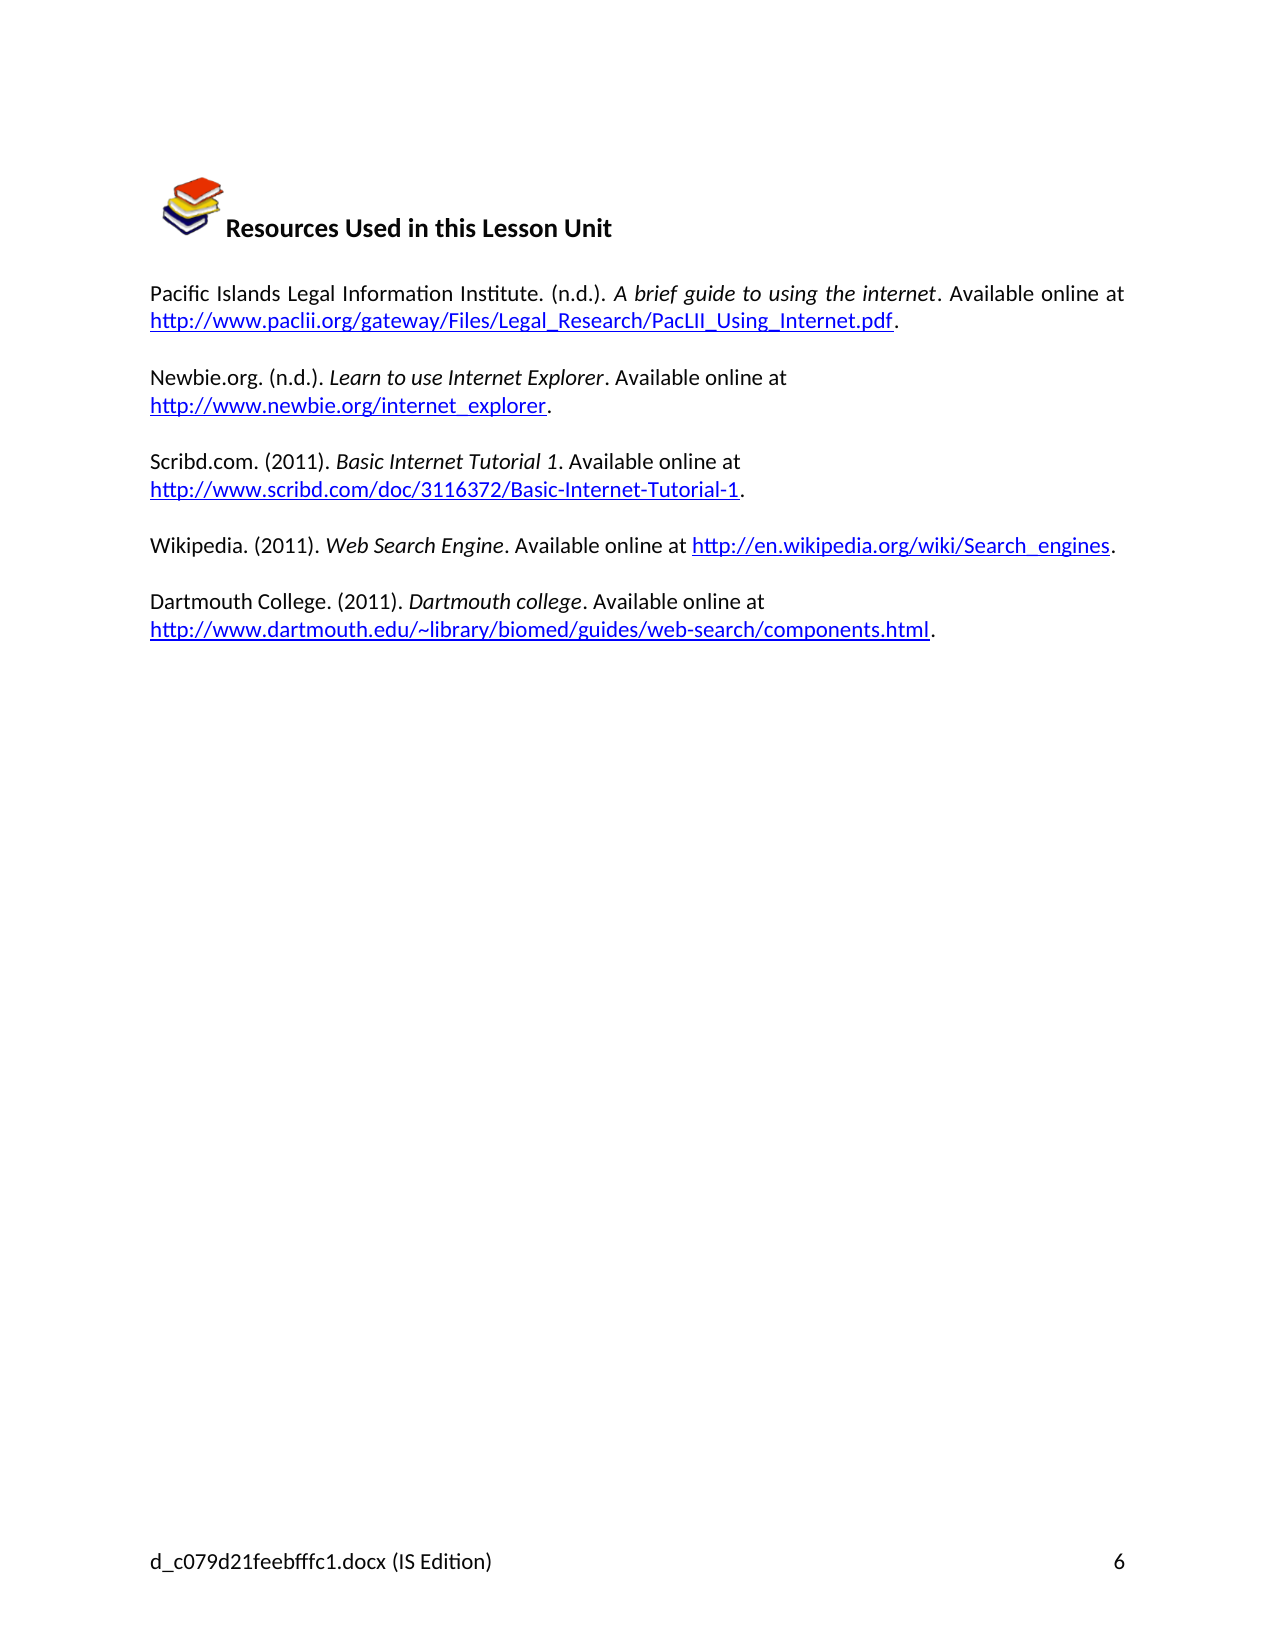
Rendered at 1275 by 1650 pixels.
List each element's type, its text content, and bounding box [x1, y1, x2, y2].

text Scribd.com. (2011). Basic Internet Tutorial 1. Available online at http://www.scribd.com/doc/3116372/Basic-Internet-Tutorial-1. [150, 447, 1125, 503]
text Newbie.org. (n.d.). Learn to use Internet Explorer. Available online at http://www.newbie.org/internet_explorer. [150, 363, 1125, 419]
text Pacific Islands Legal Information Institute. (n.d.). A brief guide to using the internet. Available online at http://www.paclii.org/gateway/Files/Legal_Research/PacLII_Using_Internet.pdf. [150, 279, 1125, 335]
text Dartmouth College. (2011). Dartmouth college. Available online at http://www.dartmouth.edu/~library/biomed/guides/web-search/components.html. [150, 587, 1125, 643]
picture [150, 175, 226, 238]
text Wikipedia. (2011). Web Search Engine. Available online at http://en.wikipedia.org/wiki/Search_engines. [150, 531, 1125, 559]
subtitle Resources Used in this Lesson Unit [150, 175, 1125, 244]
